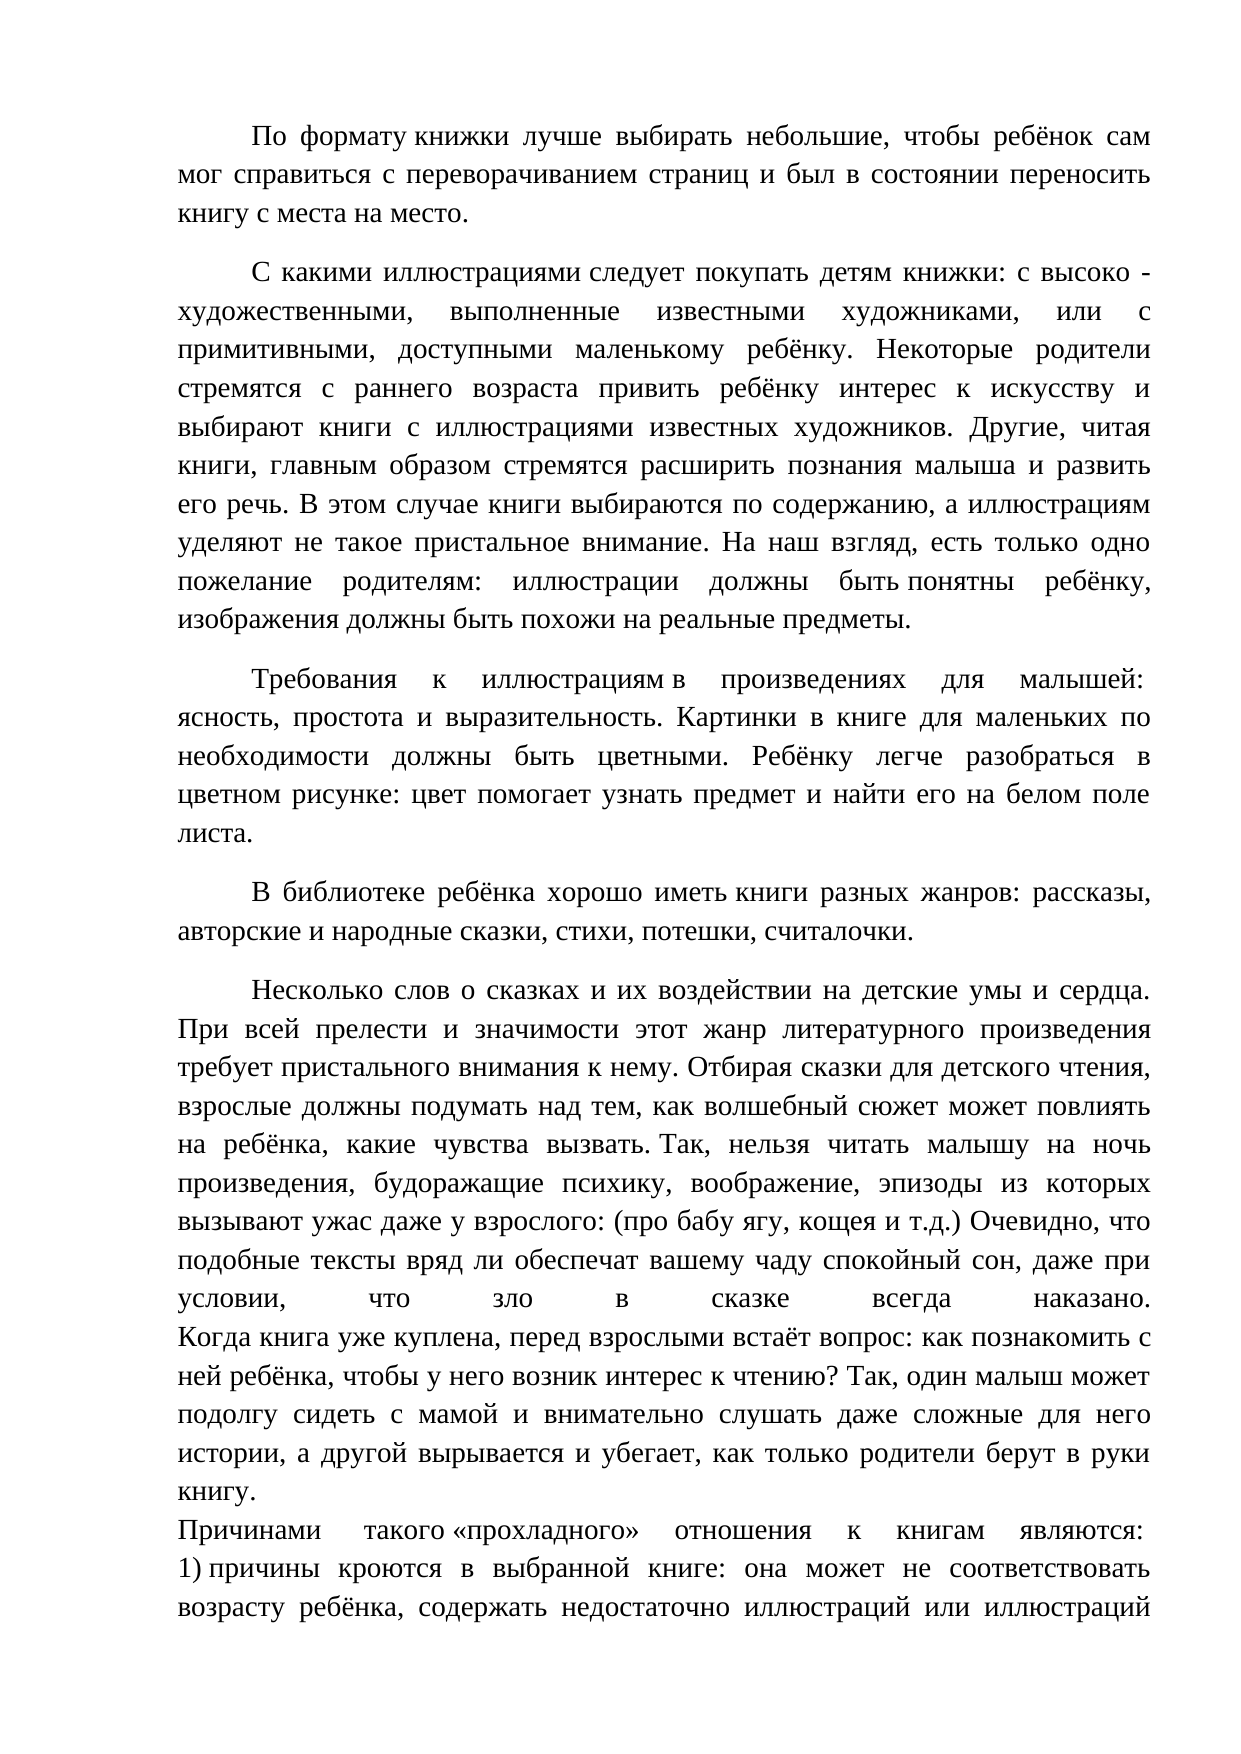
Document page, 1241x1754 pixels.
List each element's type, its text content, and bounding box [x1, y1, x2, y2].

text По формату книжки лучше выбирать небольшие, чтобы ребёнок сам мог справиться с переворачиванием страниц и был в состоянии переносить книгу с места на место. [177, 118, 1152, 229]
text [177, 972, 1152, 1622]
text В библиотеке ребёнка хорошо иметь книги разных жанров: рассказы, авторские и народные сказки, стихи, потешки, считалочки. [177, 874, 1152, 946]
text С какими иллюстрациями следует покупать детям книжки: с высоко -художественными, выполненные известными художниками, или с примитивными, доступными маленькому ребёнку. Некоторые родители стремятся с раннего возраста привить ребёнку интерес к искусству и выбирают книги с иллюстрациями известных художников. Другие, читая книги, главным образом стремятся расширить познания малыша и развить его речь. В этом случае книги выбираются по содержанию, а иллюстрациям уделяют не такое пристальное внимание. На наш взгляд, есть только одно пожелание родителям: иллюстрации должны быть понятны ребёнку, изображения должны быть похожи на реальные предметы. [177, 254, 1152, 635]
text Требования к иллюстрациям в произведениях для малышей: ясность, простота и выразительность. Картинки в книге для маленьких по необходимости должны быть цветными. Ребёнку легче разобраться в цветном рисунке: цвет помогает узнать предмет и найти его на белом поле листа. [177, 661, 1152, 848]
